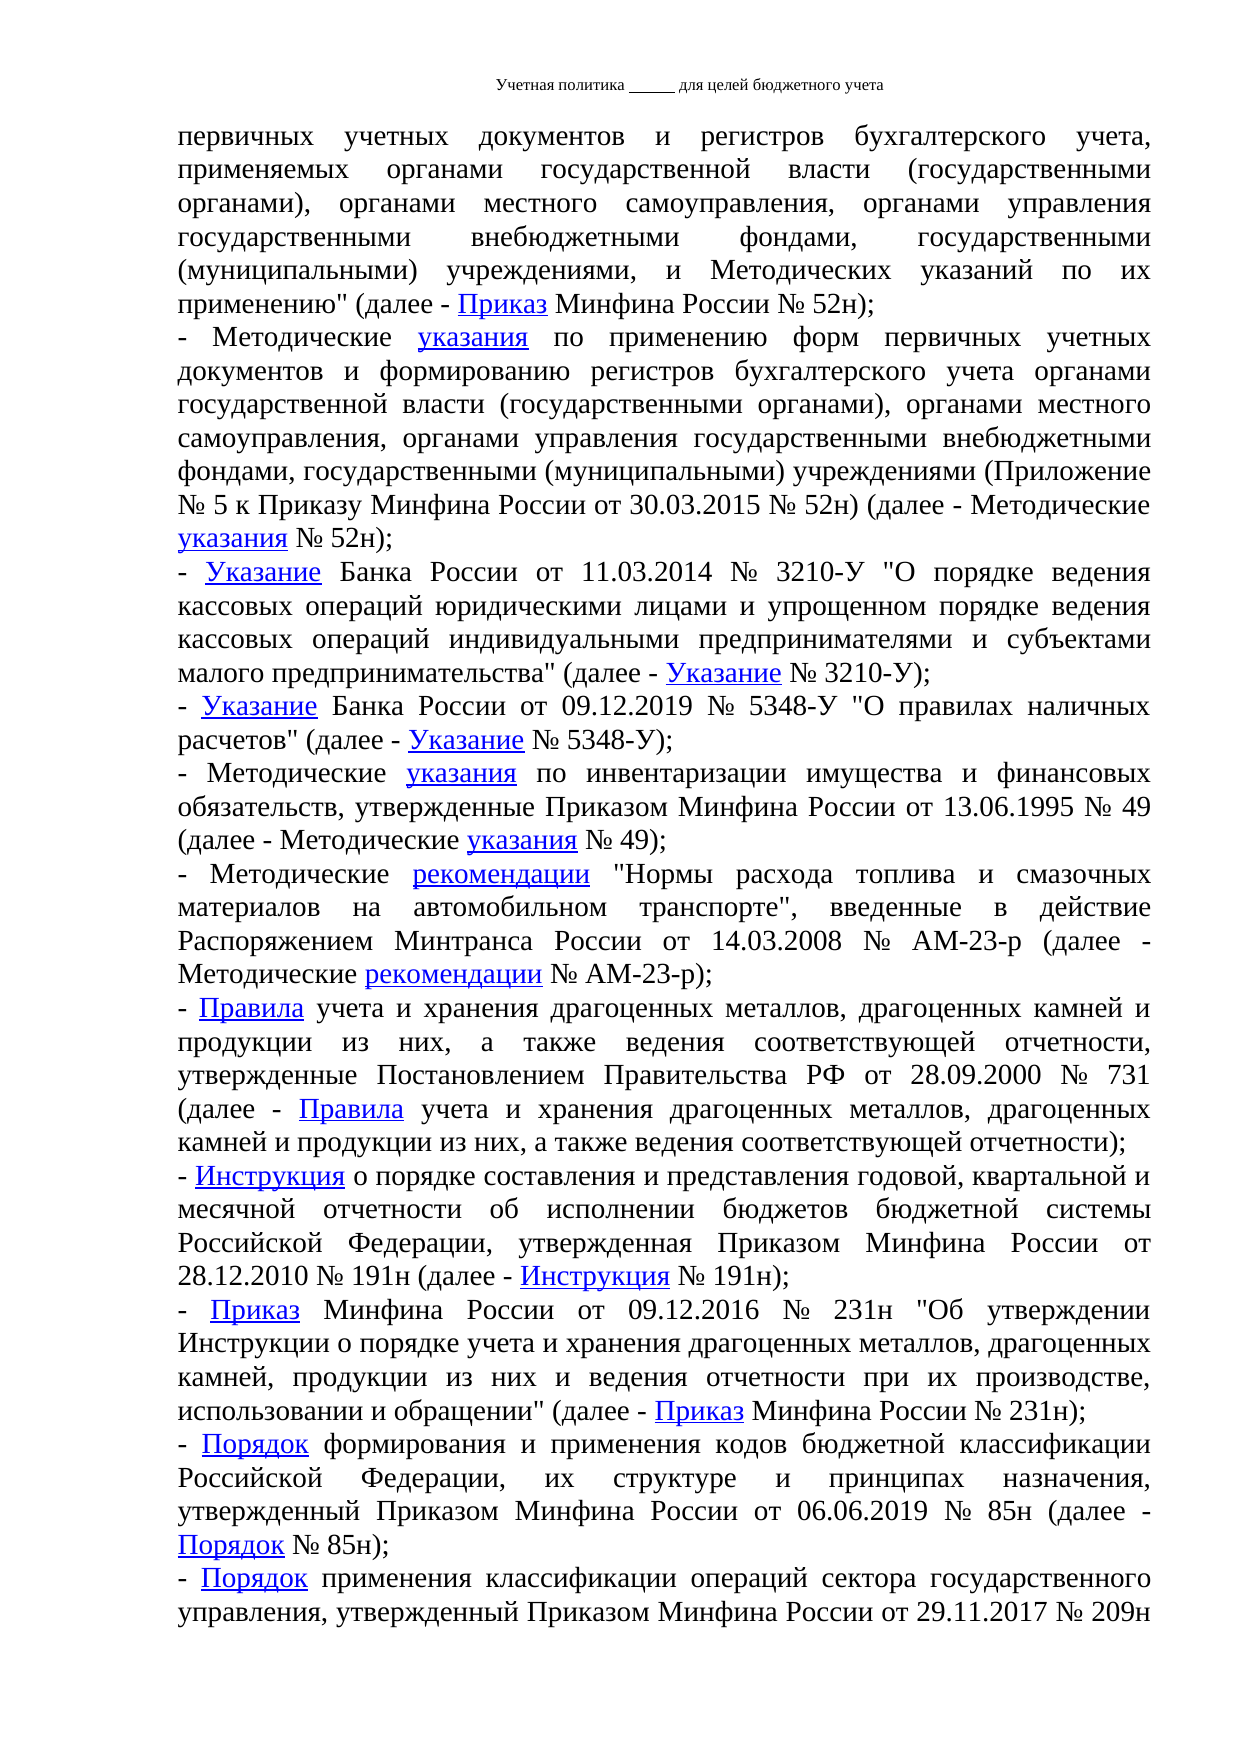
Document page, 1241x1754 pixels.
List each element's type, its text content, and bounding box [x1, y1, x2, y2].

text - Порядок формирования и применения кодов бюджетной классификации Российской Федерации, их структуре и принципах назначения, утвержденный Приказом Минфина России от 06.06.2019 № 85н (далее - Порядок № 85н); [177, 1426, 1152, 1560]
text - Приказ Минфина России от 09.12.2016 № 231н "Об утверждении Инструкции о порядке учета и хранения драгоценных металлов, драгоценных камней, продукции из них и ведения отчетности при их производстве, использовании и обращении" (далее - Приказ Минфина России № 231н); [177, 1292, 1152, 1426]
text - Инструкция о порядке составления и представления годовой, квартальной и месячной отчетности об исполнении бюджетов бюджетной системы Российской Федерации, утвержденная Приказом Минфина России от 28.12.2010 № 191н (далее - Инструкция № 191н); [177, 1158, 1152, 1292]
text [177, 118, 1152, 319]
text - Методические указания по применению форм первичных учетных документов и формированию регистров бухгалтерского учета органами государственной власти (государственными органами), органами местного самоуправления, органами управления государственными внебюджетными фондами, государственными (муниципальными) учреждениями (Приложение № 5 к Приказу Минфина России от 30.03.2015 № 52н) (далее - Методические указания № 52н); [177, 319, 1152, 554]
text - Методические рекомендации "Нормы расхода топлива и смазочных материалов на автомобильном транспорте", введенные в действие Распоряжением Минтранса России от 14.03.2008 № АМ-23-р (далее - Методические рекомендации № АМ-23-р); [177, 856, 1152, 990]
text - Указание Банка России от 09.12.2019 № 5348-У "О правилах наличных расчетов" (далее - Указание № 5348-У); [177, 688, 1152, 755]
text - Указание Банка России от 11.03.2014 № 3210-У "О порядке ведения кассовых операций юридическими лицами и упрощенном порядке ведения кассовых операций индивидуальными предпринимателями и субъектами малого предпринимательства" (далее - Указание № 3210-У); [177, 554, 1152, 688]
text - Методические указания по инвентаризации имущества и финансовых обязательств, утвержденные Приказом Минфина России от 13.06.1995 № 49 (далее - Методические указания № 49); [177, 755, 1152, 856]
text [177, 1560, 1152, 1627]
text - Правила учета и хранения драгоценных металлов, драгоценных камней и продукции из них, а также ведения соответствующей отчетности, утвержденные Постановлением Правительства РФ от 28.09.2000 № 731 (далее - Правила учета и хранения драгоценных металлов, драгоценных камней и продукции из них, а также ведения соответствующей отчетности); [177, 990, 1152, 1158]
